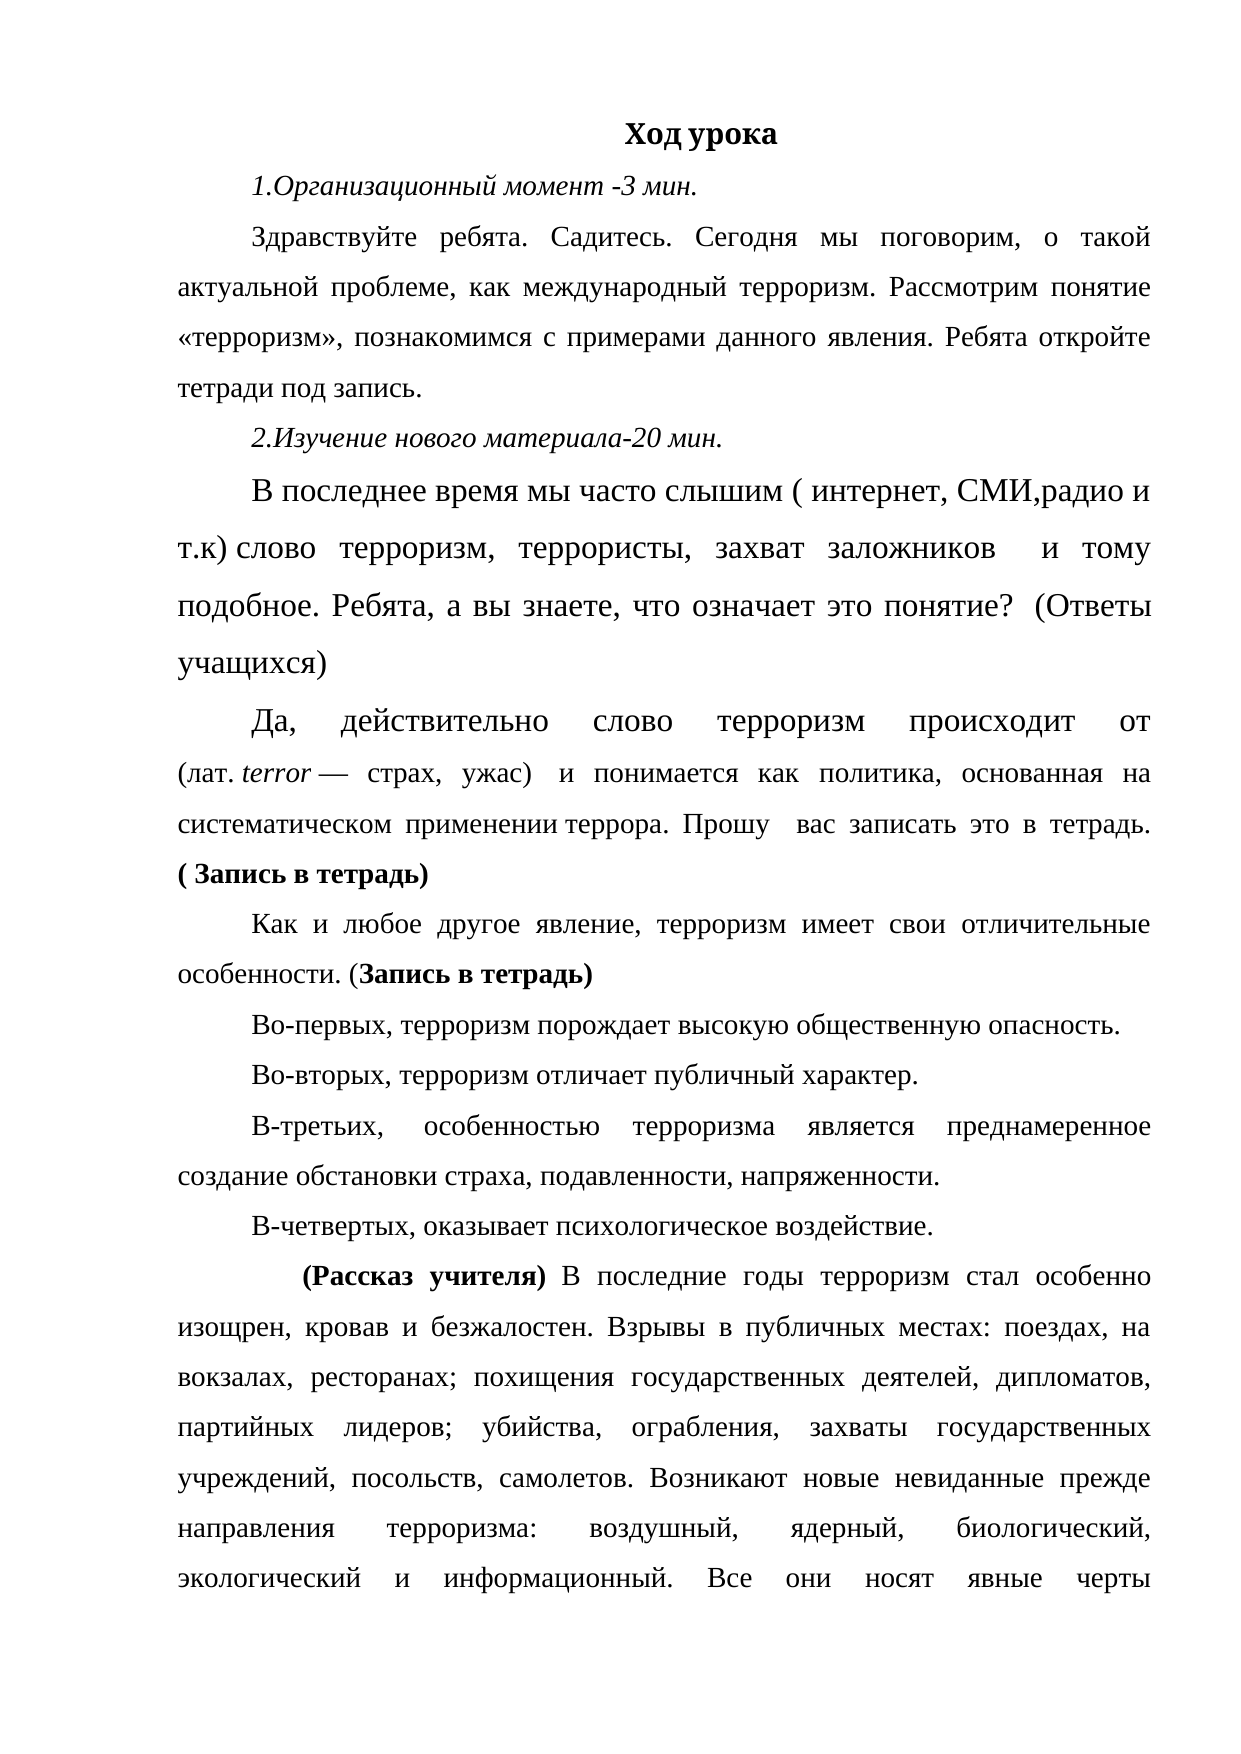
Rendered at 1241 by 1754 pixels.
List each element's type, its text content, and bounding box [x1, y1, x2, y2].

text В последнее время мы часто слышим ( интернет, СМИ,радио и т.к) слово терроризм, террористы, захват заложников и тому подобное. Ребята, а вы знаете, что означает это понятие? (Ответы учащихся) [177, 470, 1152, 681]
text В-четвертых, оказывает психологическое воздействие. [177, 1208, 1152, 1242]
text 1.Организационный момент -3 мин. [177, 168, 1152, 202]
text Как и любое другое явление, терроризм имеет свои отличительные особенности. (Запись в тетрадь) [177, 906, 1152, 990]
text Во-первых, терроризм порождает высокую общественную опасность. [177, 1007, 1152, 1041]
text 2.Изучение нового материала-20 мин. [177, 420, 1152, 453]
text В-третьих, особенностью терроризма является преднамеренное создание обстановки страха, подавленности, напряженности. [177, 1108, 1152, 1191]
text Да, действительно слово терроризм происходит от (лат. terror — страх, ужас) и понимается как политика, основанная на систематическом применении террора. Прошу вас записать это в тетрадь. ( Запись в тетрадь) [177, 700, 1152, 755]
text Здравствуйте ребята. Садитесь. Сегодня мы поговорим, о такой актуальной проблеме, как международный терроризм. Рассмотрим понятие «терроризм», познакомимся с примерами данного явления. Ребята откройте тетради под запись. [177, 219, 1152, 403]
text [177, 1258, 1152, 1594]
text Да, действительно слово терроризм происходит от (лат. terror — страх, ужас) и понимается как политика, основанная на систематическом применении террора. Прошу вас записать это в тетрадь. ( Запись в тетрадь) [177, 789, 1152, 889]
text Во-вторых, терроризм отличает публичный характер. [177, 1057, 1152, 1091]
text Ход урока [177, 118, 1152, 152]
